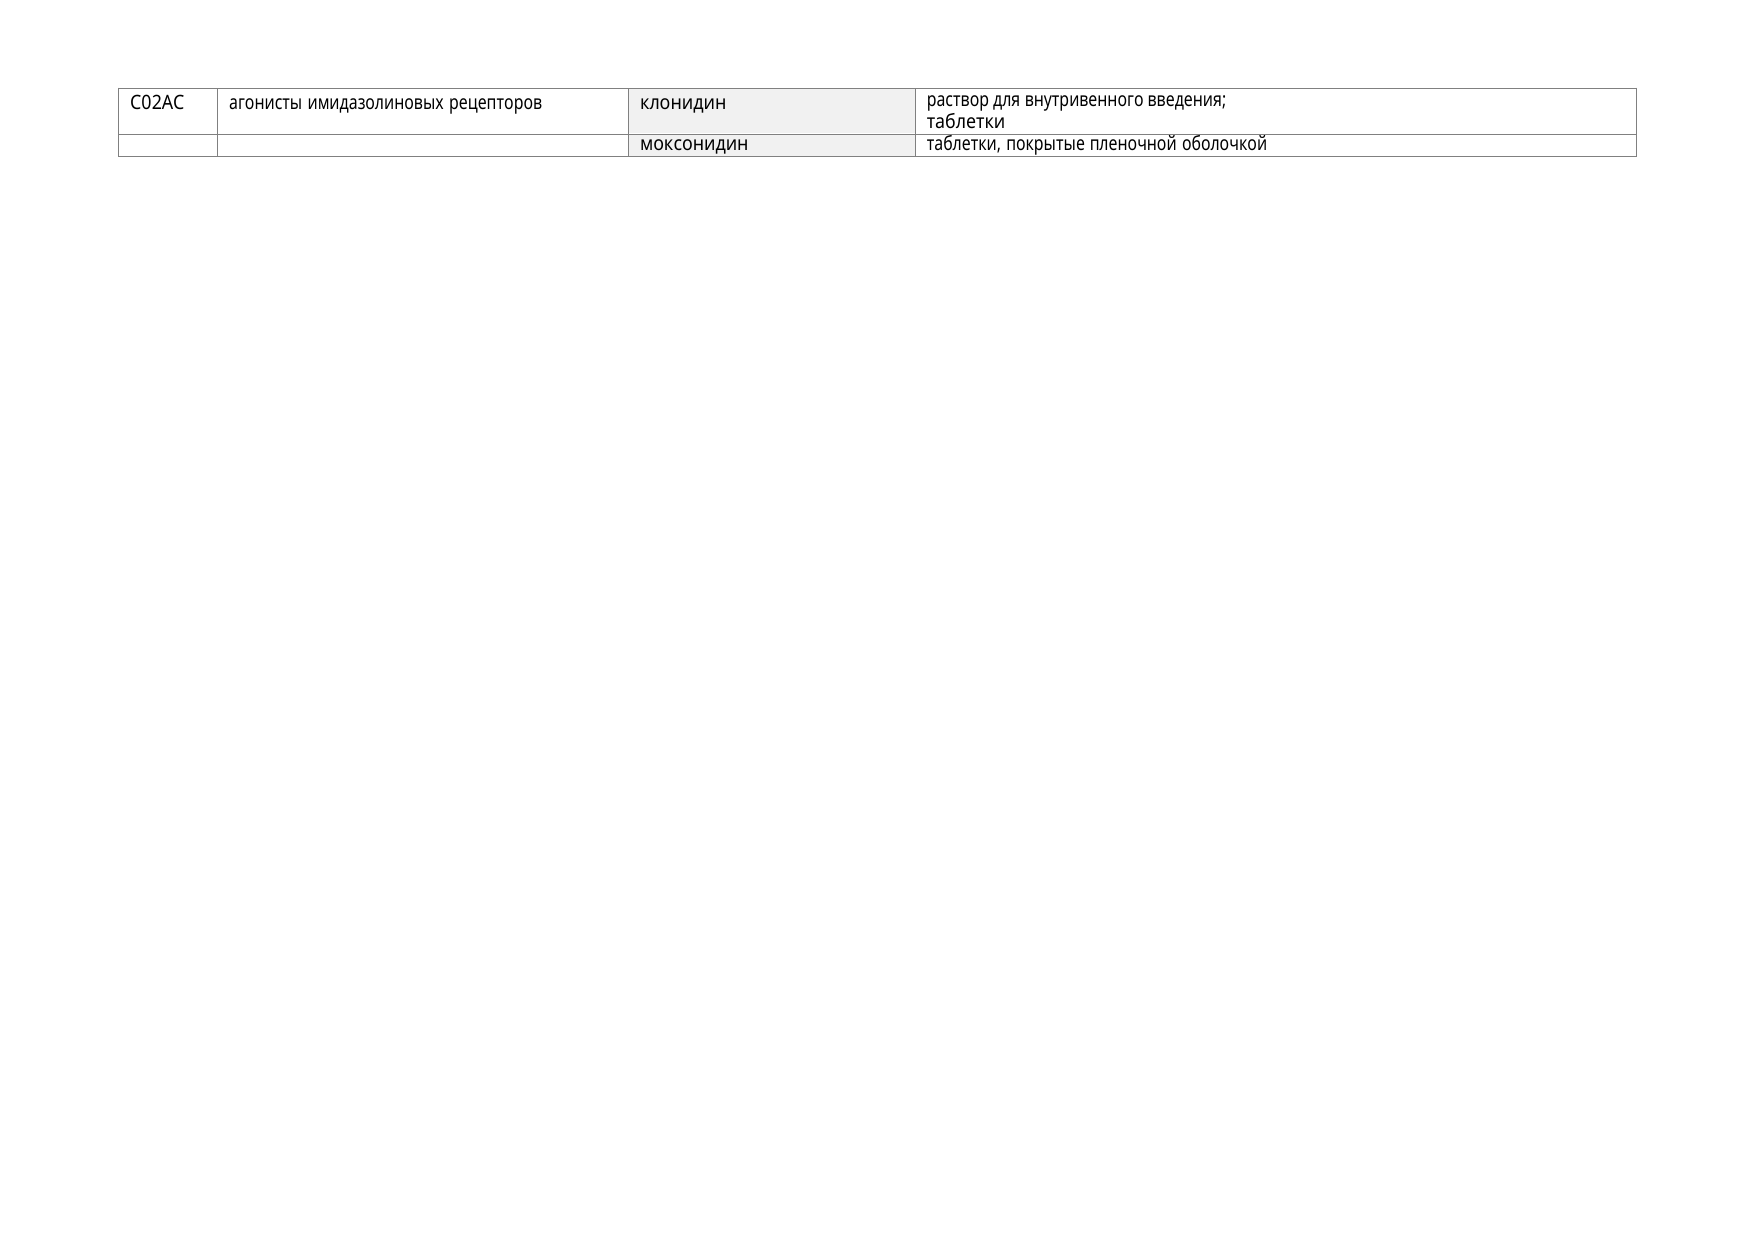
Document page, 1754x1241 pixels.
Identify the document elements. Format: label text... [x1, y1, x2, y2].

table_cell [218, 135, 628, 156]
table_cell [119, 135, 217, 156]
table_cell таблетки, покрытые пленочной оболочкой [916, 135, 1636, 156]
table_cell агонисты имидазолиновых рецепторов [218, 89, 628, 133]
table_cell моксонидин [629, 135, 915, 156]
table_cell C02AC [119, 89, 217, 133]
table_cell раствор для внутривенного введения; таблетки [916, 89, 1636, 133]
table_cell клонидин [629, 89, 915, 133]
